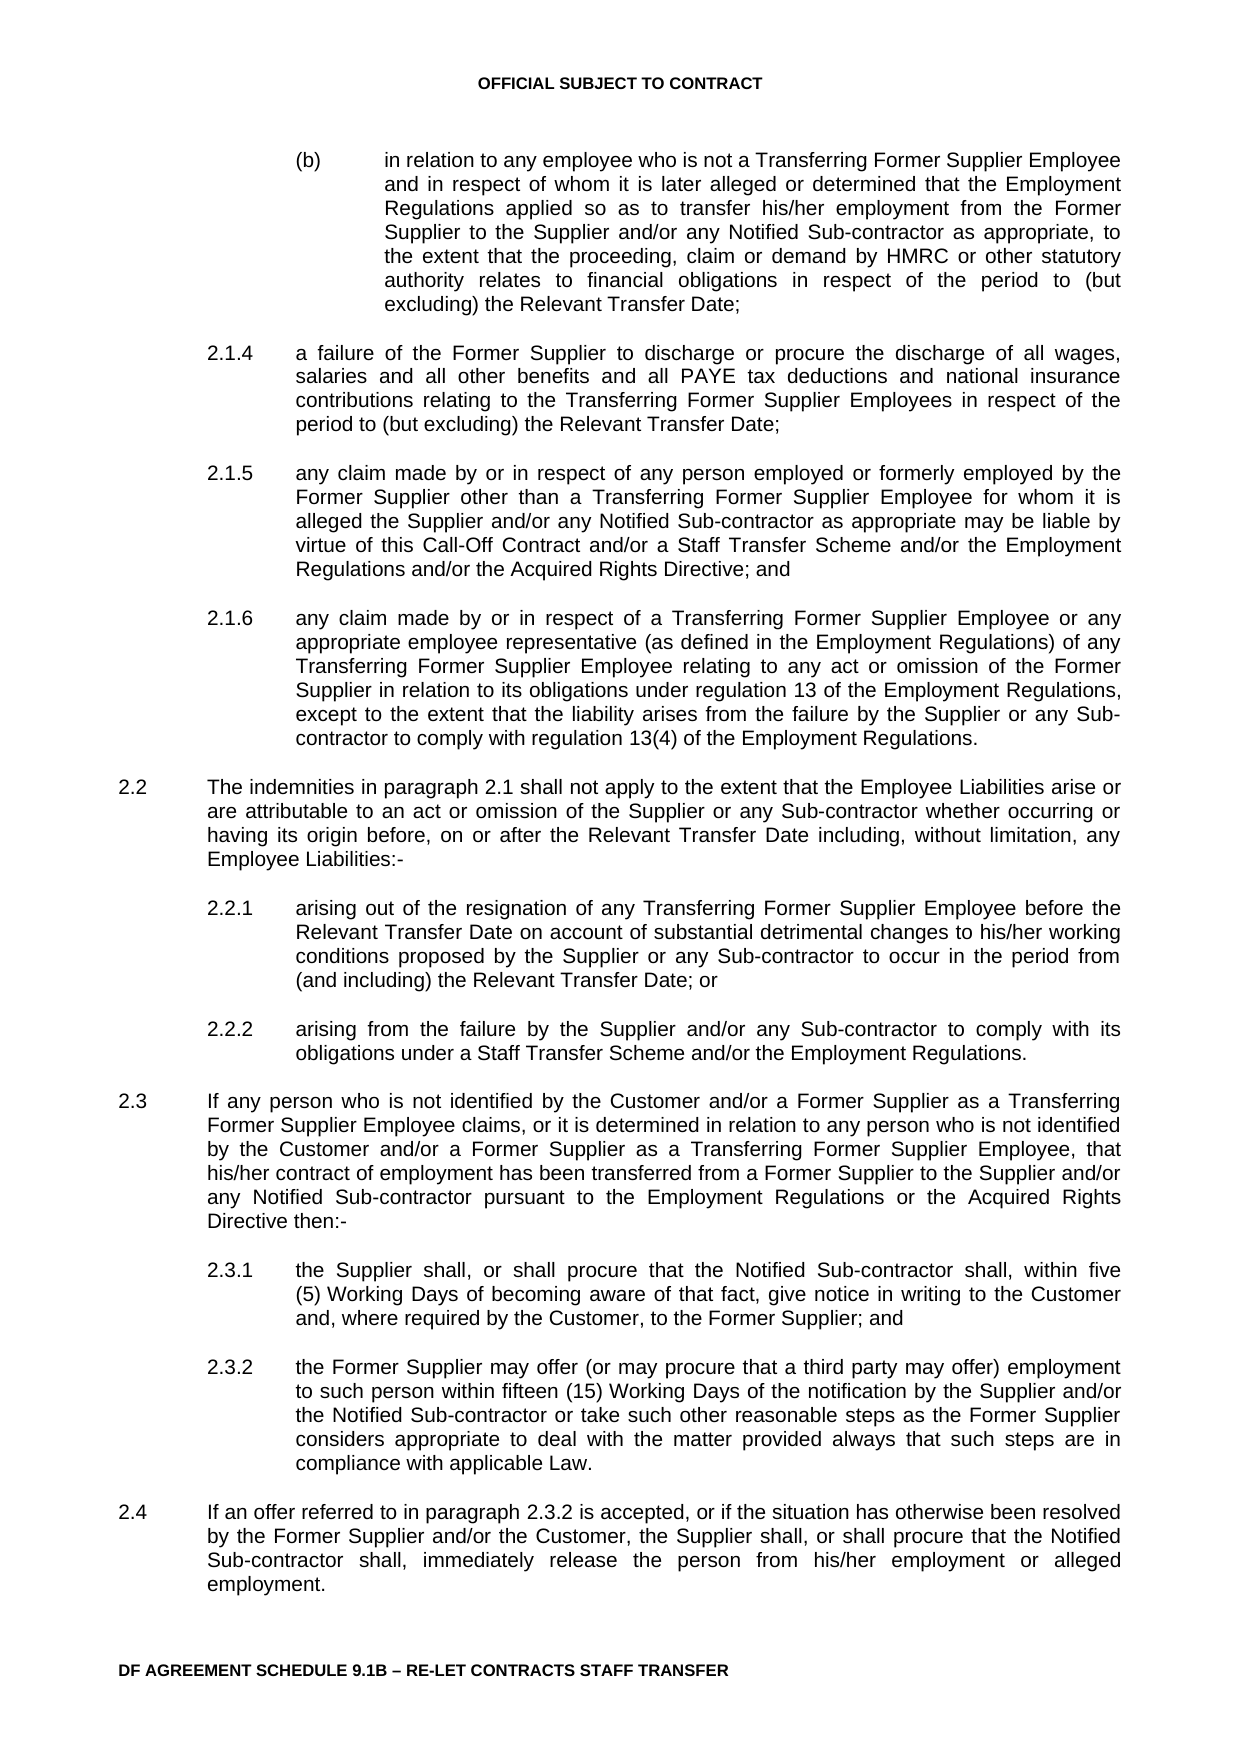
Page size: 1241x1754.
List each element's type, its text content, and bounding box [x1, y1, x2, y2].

text any claim made by or in respect of a Transferring Former Supplier Employee or any appropriate employee representative (as defined in the Employment Regulations) of any Transferring Former Supplier Employee relating to any act or omission of the Former Supplier in relation to its obligations under regulation 13 of the Employment Regulations, except to the extent that the liability arises from the failure by the Supplier or any Sub-contractor to comply with regulation 13(4) of the Employment Regulations. [207, 606, 1122, 750]
text a failure of the Former Supplier to discharge or procure the discharge of all wages, salaries and all other benefits and all PAYE tax deductions and national insurance contributions relating to the Transferring Former Supplier Employees in respect of the period to (but excluding) the Relevant Transfer Date; [207, 340, 1122, 436]
text If an offer referred to in paragraph 2.3.2 is accepted, or if the situation has otherwise been resolved by the Former Supplier and/or the Customer, the Supplier shall, or shall procure that the Notified Sub-contractor shall, immediately release the person from his/her employment or alleged employment. [118, 1500, 1122, 1596]
text arising out of the resignation of any Transferring Former Supplier Employee before the Relevant Transfer Date on account of substantial detrimental changes to his/her working conditions proposed by the Supplier or any Sub-contractor to occur in the period from (and including) the Relevant Transfer Date; or [207, 896, 1122, 991]
text the Former Supplier may offer (or may procure that a third party may offer) employment to such person within fifteen (15) Working Days of the notification by the Supplier and/or the Notified Sub-contractor or take such other reasonable steps as the Former Supplier considers appropriate to deal with the matter provided always that such steps are in compliance with applicable Law. [207, 1355, 1122, 1475]
text If any person who is not identified by the Customer and/or a Former Supplier as a Transferring Former Supplier Employee claims, or it is determined in relation to any person who is not identified by the Customer and/or a Former Supplier as a Transferring Former Supplier Employee, that his/her contract of employment has been transferred from a Former Supplier to the Supplier and/or any Notified Sub-contractor pursuant to the Employment Regulations or the Acquired Rights Directive then:- [118, 1089, 1122, 1233]
text the Supplier shall, or shall procure that the Notified Sub-contractor shall, within five (5) Working Days of becoming aware of that fact, give notice in writing to the Customer and, where required by the Customer, to the Former Supplier; and [207, 1258, 1122, 1330]
text any claim made by or in respect of any person employed or formerly employed by the Former Supplier other than a Transferring Former Supplier Employee for whom it is alleged the Supplier and/or any Notified Sub-contractor as appropriate may be liable by virtue of this Call-Off Contract and/or a Staff Transfer Scheme and/or the Employment Regulations and/or the Acquired Rights Directive; and [207, 461, 1122, 581]
text The indemnities in paragraph 2.1 shall not apply to the extent that the Employee Liabilities arise or are attributable to an act or omission of the Supplier or any Sub-contractor whether occurring or having its origin before, on or after the Relevant Transfer Date including, without limitation, any Employee Liabilities:- [118, 775, 1122, 871]
text in relation to any employee who is not a Transferring Former Supplier Employee and in respect of whom it is later alleged or determined that the Employment Regulations applied so as to transfer his/her employment from the Former Supplier to the Supplier and/or any Notified Sub-contractor as appropriate, to the extent that the proceeding, claim or demand by HMRC or other statutory authority relates to financial obligations in respect of the period to (but excluding) the Relevant Transfer Date; [295, 148, 1122, 315]
text arising from the failure by the Supplier and/or any Sub-contractor to comply with its obligations under a Staff Transfer Scheme and/or the Employment Regulations. [207, 1016, 1122, 1064]
